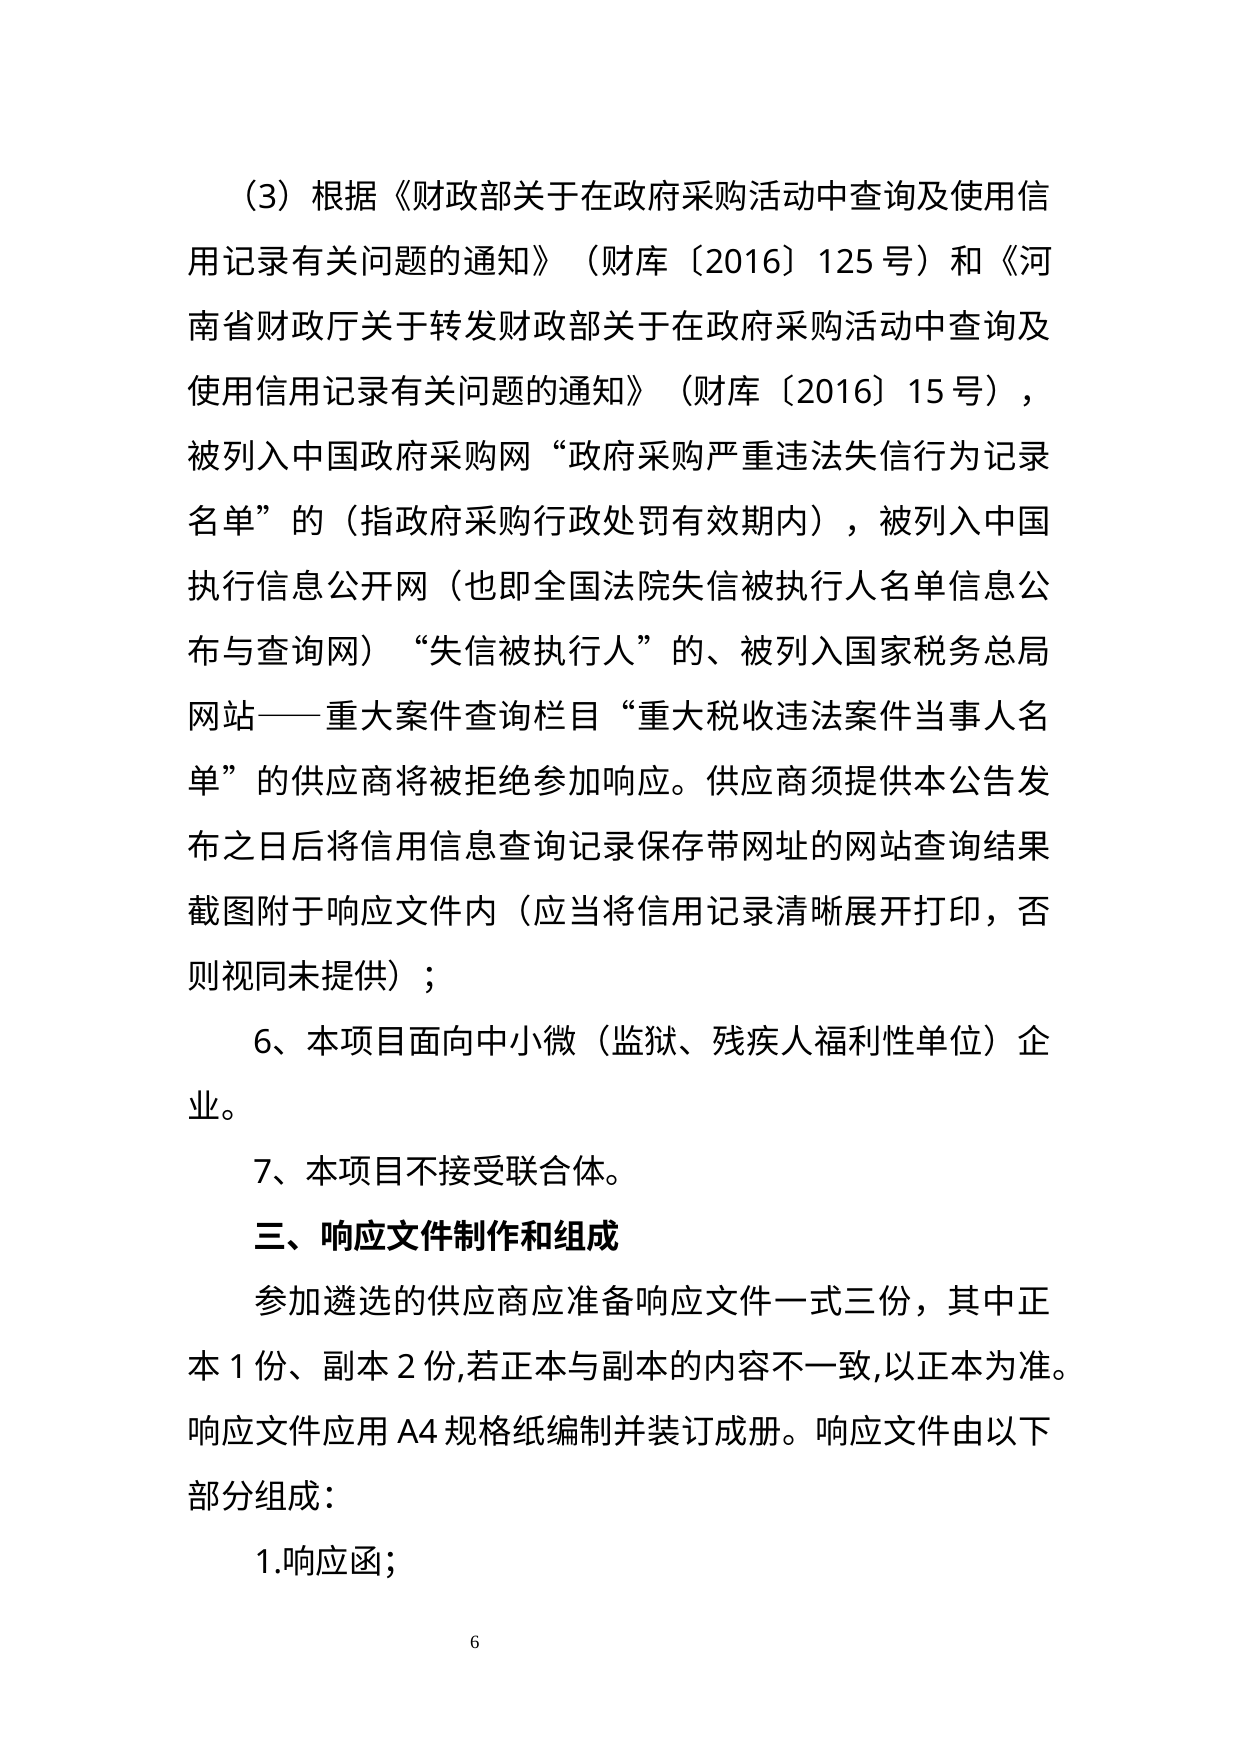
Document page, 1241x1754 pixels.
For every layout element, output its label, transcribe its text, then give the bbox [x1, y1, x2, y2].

text 7、本项目不接受联合体。 [187, 1137, 1053, 1202]
text 三、响应文件制作和组成 [187, 1202, 1053, 1267]
text 6、本项目面向中小微（监狱、残疾人福利性单位）企业。 [187, 1007, 1053, 1137]
text 1.响应函； [187, 1527, 1053, 1592]
text 参加遴选的供应商应准备响应文件一式三份，其中正本1份、副本2份,若正本与副本的内容不一致,以正本为准。响应文件应用A4规格纸编制并装订成册。响应文件由以下部分组成： [187, 1267, 1053, 1527]
text （3）根据《财政部关于在政府采购活动中查询及使用信用记录有关问题的通知》（财库〔2016〕125号）和《河南省财政厅关于转发财政部关于在政府采购活动中查询及使用信用记录有关问题的通知》（财库〔2016〕15号），被列入中国政府采购网“政府采购严重违法失信行为记录名单”的（指政府采购行政处罚有效期内），被列入中国执行信息公开网（也即全国法院失信被执行人名单信息公布与查询网）“失信被执行人”的、被列入国家税务总局网站——重大案件查询栏目“重大税收违法案件当事人名单”的供应商将被拒绝参加响应。供应商须提供本公告发布之日后将信用信息查询记录保存带网址的网站查询结果截图附于响应文件内（应当将信用记录清晰展开打印，否则视同未提供）； [187, 162, 1053, 1007]
